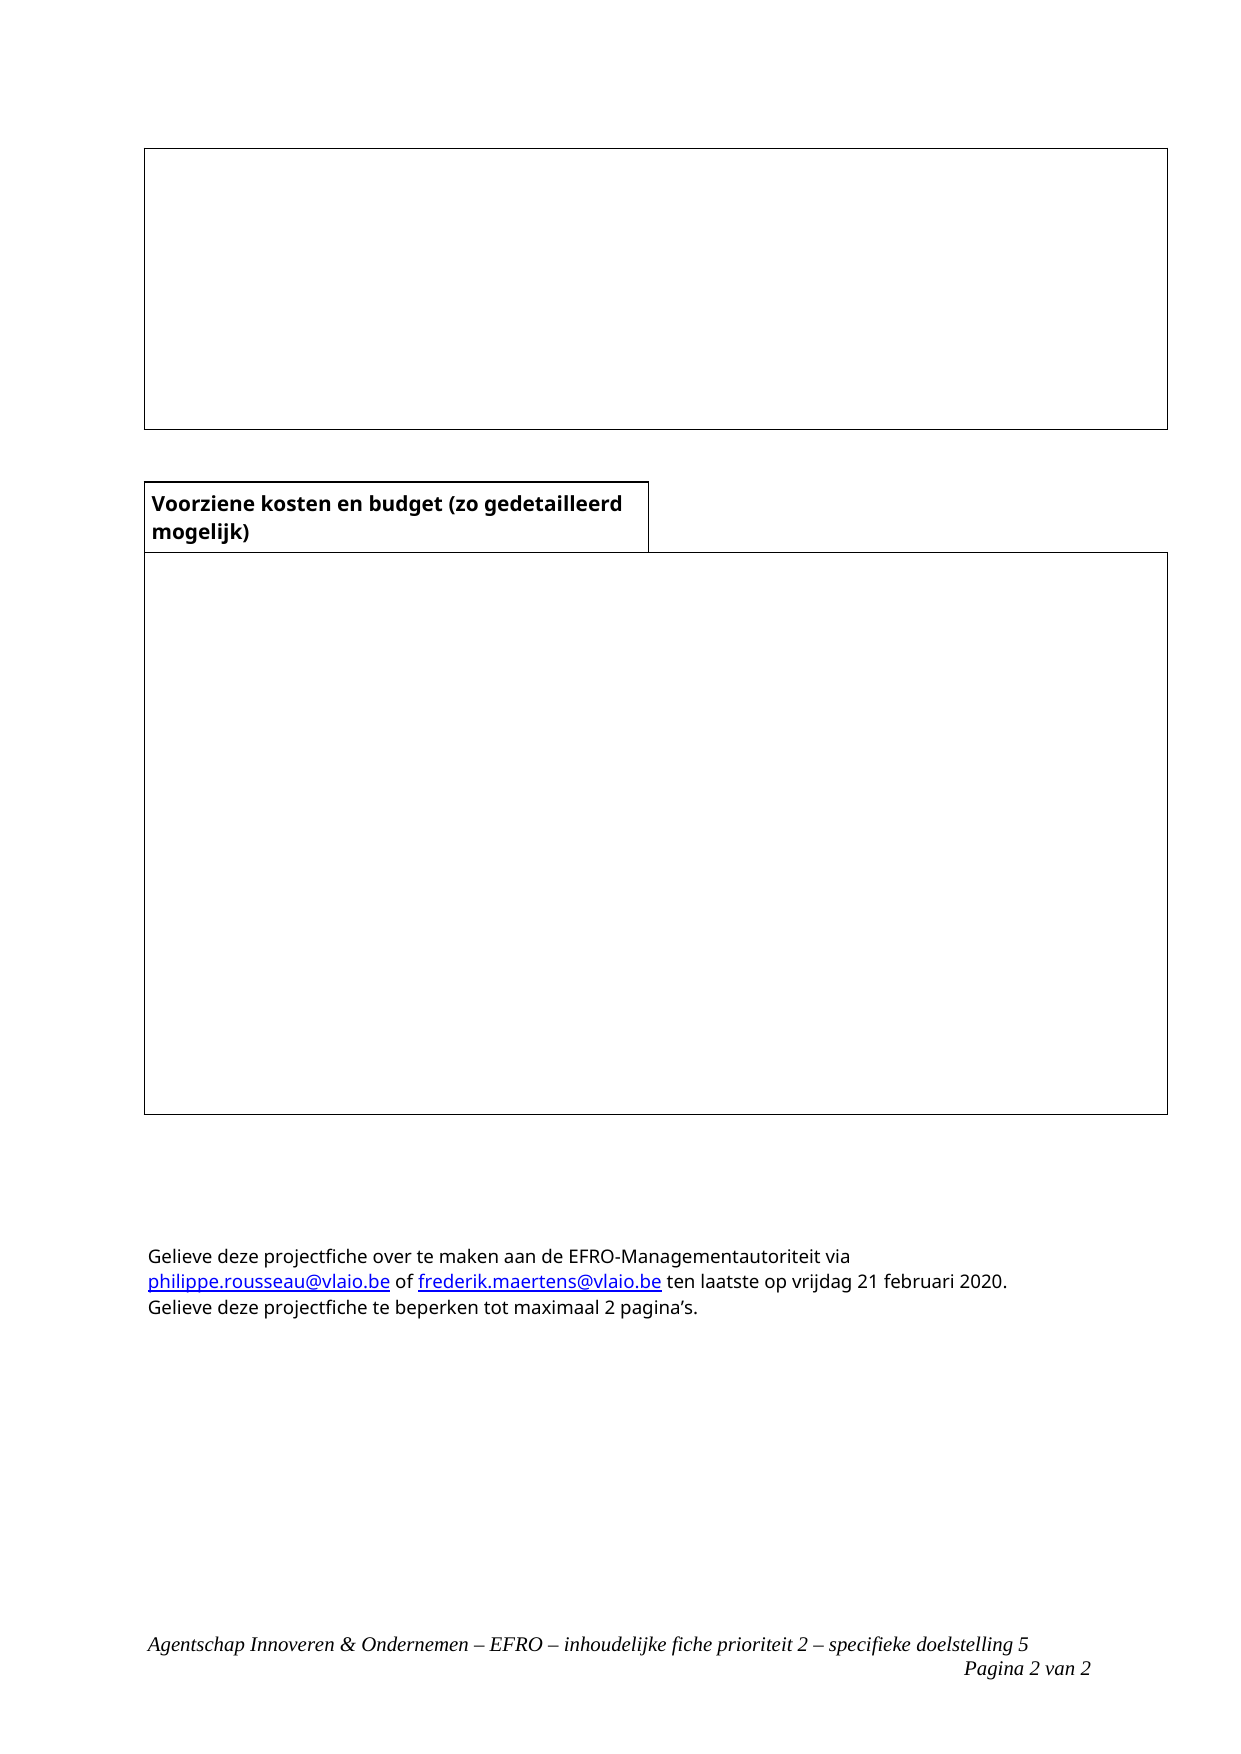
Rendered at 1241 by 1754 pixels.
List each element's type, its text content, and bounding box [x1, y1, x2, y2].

text Gelieve deze projectfiche te beperken tot maximaal 2 pagina’s. [148, 1294, 1093, 1319]
table_cell [145, 149, 1167, 429]
text Gelieve deze projectfiche over te maken aan de EFRO-Managementautoriteit via philippe.rousseau@vlaio.be of frederik.maertens@vlaio.be ten laatste op vrijdag 21 februari 2020. [148, 1243, 1093, 1294]
table_cell [145, 553, 1167, 1114]
table_header Voorziene kosten en budget (zo gedetailleerd mogelijk) [145, 483, 648, 552]
